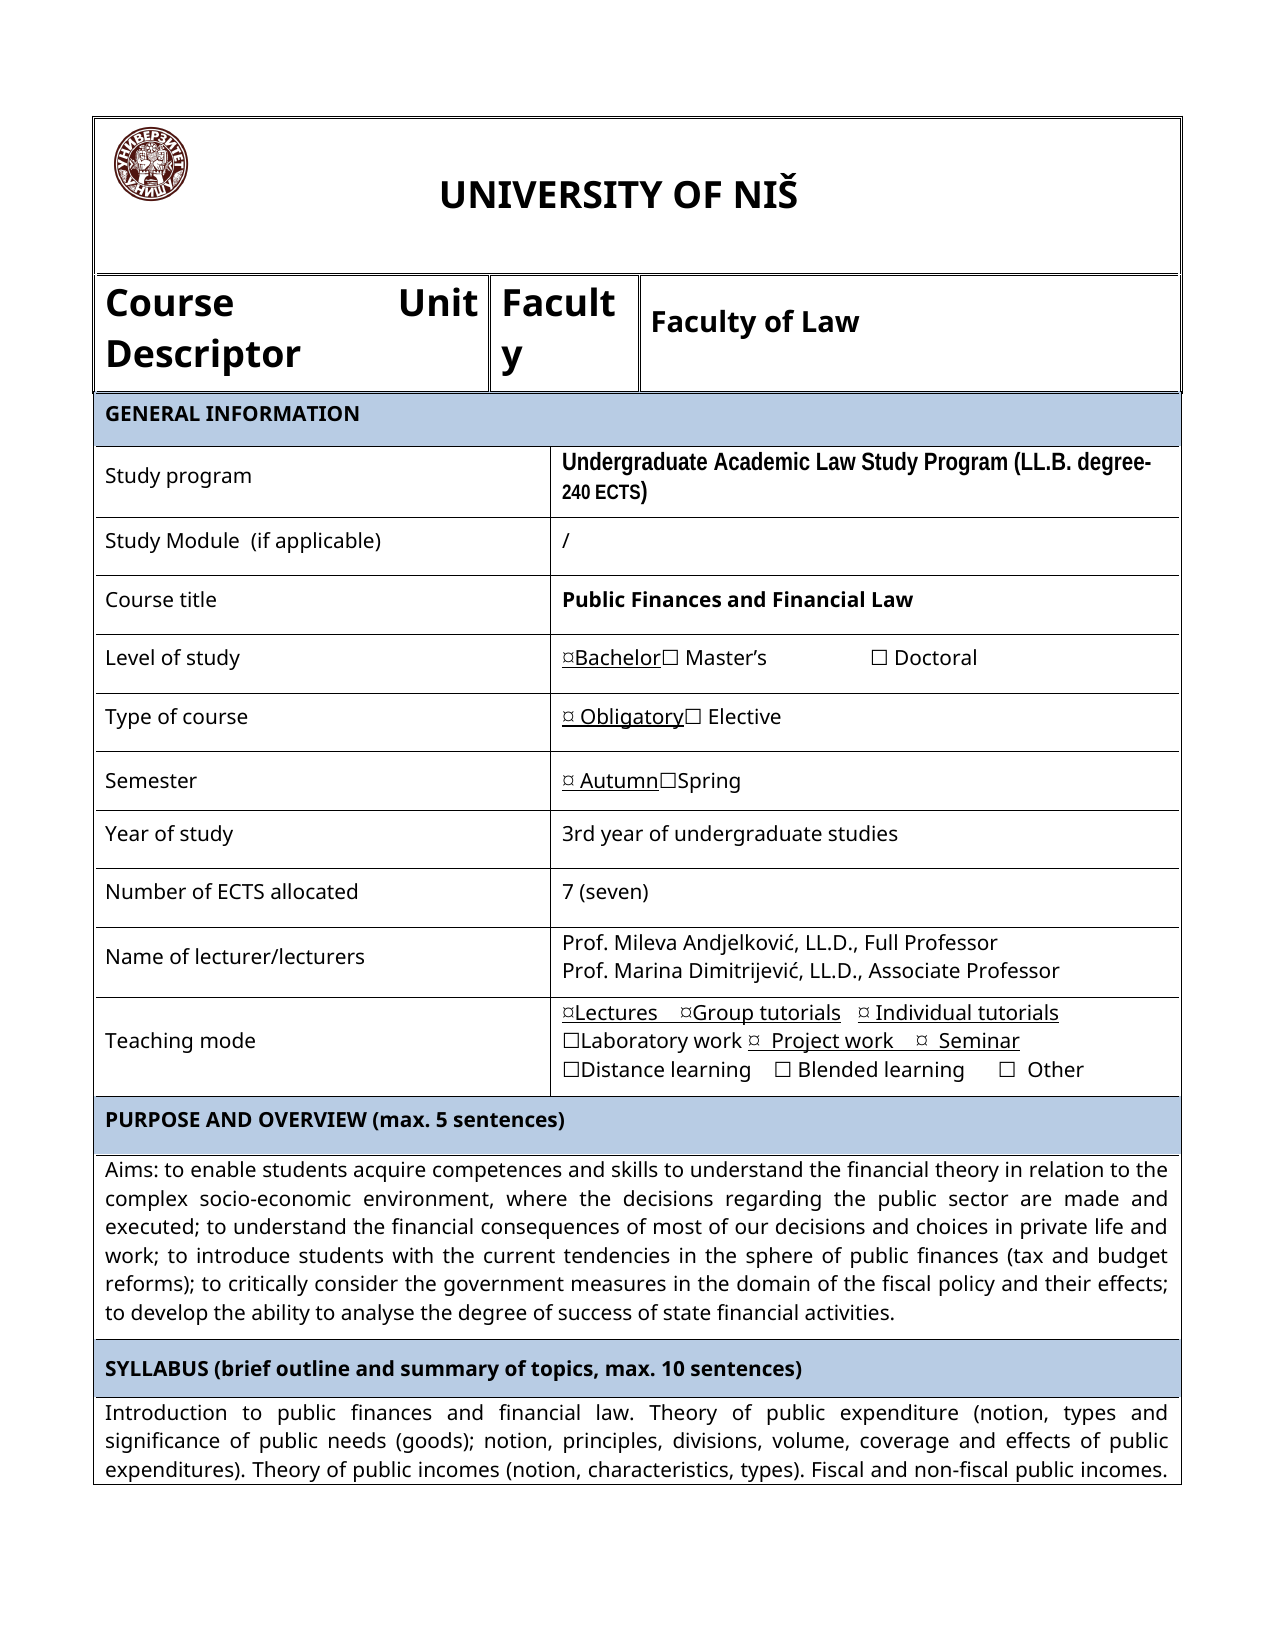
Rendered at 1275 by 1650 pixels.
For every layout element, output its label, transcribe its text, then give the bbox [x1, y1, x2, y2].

table_header UNIVERSITY OF NIŠ [95, 119, 1180, 273]
table_cell Number of ECTS allocated [94, 868, 550, 927]
table_cell 3rd year of undergraduate studies [551, 810, 1181, 868]
table_cell AutumnSpring [551, 751, 1181, 809]
table_cell Faculty [491, 276, 638, 391]
table_cell LecturesGroup tutorials Individual tutorials Laboratory work Project work Seminar Distance learning Blended learning Other [551, 997, 1181, 1096]
table_cell Bachelor Master’s Doctoral [551, 634, 1181, 692]
table_cell Type of course [94, 693, 550, 751]
table_cell Obligatory Elective [551, 693, 1181, 751]
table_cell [94, 1397, 1181, 1483]
table_cell Course Unit Descriptor [94, 273, 490, 391]
table_cell Year of study [94, 810, 550, 868]
table_cell Study program [94, 446, 550, 517]
table_cell Public Finances and Financial Law [551, 575, 1181, 634]
table_cell Undergraduate Academic Law Study Program (LL.B. degree-240 ECTS) [551, 446, 1181, 517]
table_cell GENERAL INFORMATION [94, 391, 1181, 446]
table_cell 7 (seven) [551, 868, 1181, 927]
table_cell Semester [94, 751, 550, 809]
table_cell Course title [94, 575, 550, 634]
table_cell Aims: to enable students acquire competences and skills to understand the financial theory in relation to the complex socio-economic environment, where the decisions regarding the public sector are made and executed; to understand the financial consequences of most of our decisions and choices in private life and work; to introduce students with the current tendencies in the sphere of public finances (tax and budget reforms); to critically consider the government measures in the domain of the fiscal policy and their effects; to develop the ability to analyse the degree of success of state financial activities. [94, 1155, 1181, 1339]
table_cell Level of study [94, 634, 550, 692]
table_cell Name of lecturer/lecturers [94, 927, 550, 997]
table_cell Prof. Mileva Andjelković, LL.D., Full Professor Prof. Marina Dimitrijević, LL.D., Associate Professor [551, 927, 1181, 997]
table_cell Faculty of Law [639, 273, 1181, 391]
table_cell / [551, 517, 1181, 575]
table_cell Study Module (if applicable) [94, 517, 550, 575]
table_cell PURPOSE AND OVERVIEW (max. 5 sentences) [94, 1096, 1181, 1154]
table_cell Teaching mode [94, 997, 550, 1096]
table_cell SYLLABUS (brief outline and summary of topics, max. 10 sentences) [94, 1339, 1181, 1397]
